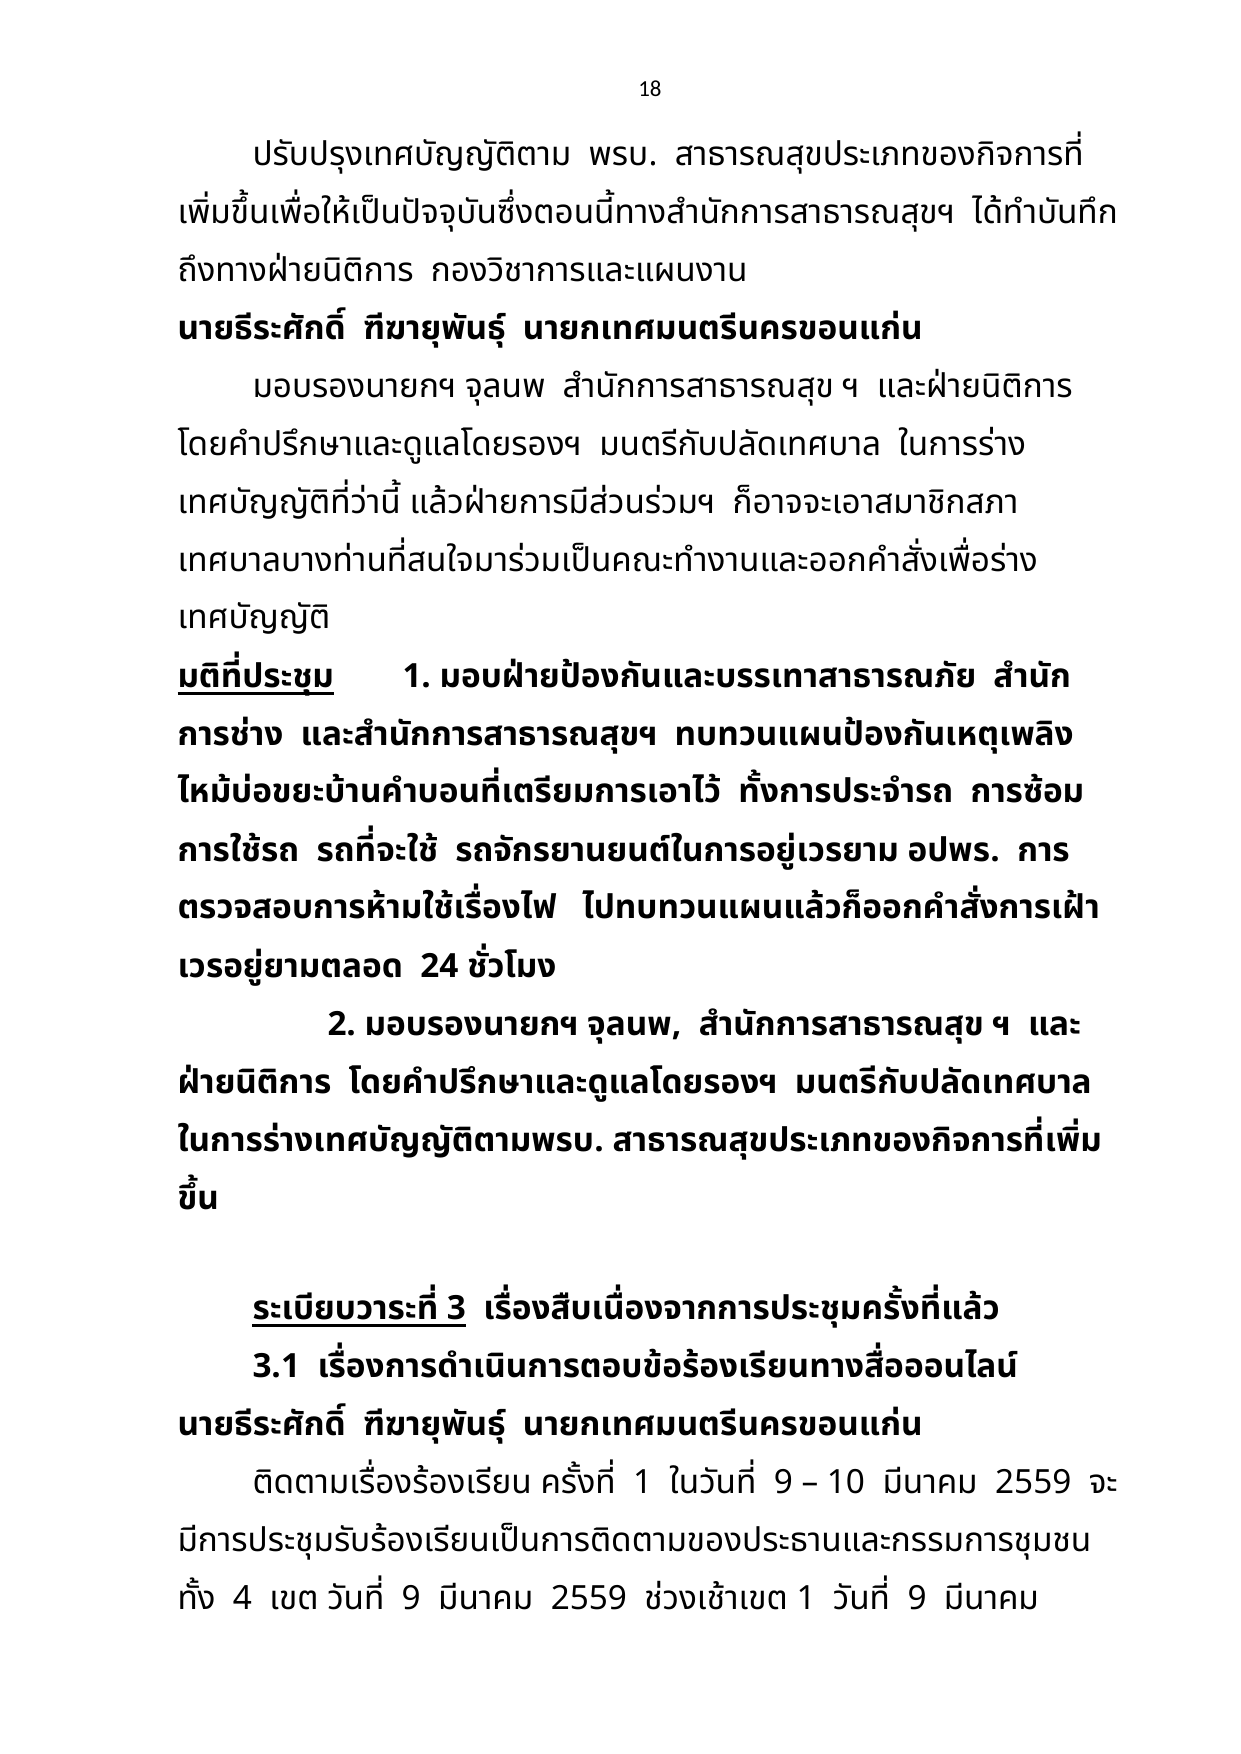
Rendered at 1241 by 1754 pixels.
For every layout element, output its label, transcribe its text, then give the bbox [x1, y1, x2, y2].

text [177, 1458, 1122, 1624]
text 2. มอบรองนายกฯ จุลนพ, สำนักการสาธารณสุข ฯ และฝ่ายนิติการ โดยคำปรึกษาและดูแลโดยรองฯ มนตรีกับปลัดเทศบาล ในการร่างเทศบัญญัติตามพรบ. สาธารณสุขประเภทของกิจการที่เพิ่มขึ้น [177, 999, 1122, 1224]
text ปรับปรุงเทศบัญญัติตาม พรบ. สาธารณสุขประเภทของกิจการที่เพิ่มขึ้นเพื่อให้เป็นปัจจุบันซึ่งตอนนี้ทางสำนักการสาธารณสุขฯ ได้ทำบันทึกถึงทางฝ่ายนิติการ กองวิชาการและแผนงาน [177, 130, 1122, 296]
text ระเบียบวาระที่ 3 เรื่องสืบเนื่องจากการประชุมครั้งที่แล้ว [177, 1284, 1122, 1334]
text นายธีระศักดิ์ ฑีฆายุพันธุ์ นายกเทศมนตรีนครขอนแก่น [177, 304, 1122, 354]
text มอบรองนายกฯ จุลนพ สำนักการสาธารณสุข ฯ และฝ่ายนิติการ โดยคำปรึกษาและดูแลโดยรองฯ มนตรีกับปลัดเทศบาล ในการร่างเทศบัญญัติที่ว่านี้ แล้วฝ่ายการมีส่วนร่วมฯ ก็อาจจะเอาสมาชิกสภาเทศบาลบางท่านที่สนใจมาร่วมเป็นคณะทำงานและออกคำสั่งเพื่อร่างเทศบัญญัติ [177, 362, 1122, 644]
text 3.1 เรื่องการดำเนินการตอบข้อร้องเรียนทางสื่อออนไลน์ [177, 1342, 1122, 1392]
text นายธีระศักดิ์ ฑีฆายุพันธุ์ นายกเทศมนตรีนครขอนแก่น [177, 1400, 1122, 1450]
text มติที่ประชุม 1. มอบฝ่ายป้องกันและบรรเทาสาธารณภัย สำนักการช่าง และสำนักการสาธารณสุขฯ ทบทวนแผนป้องกันเหตุเพลิงไหม้บ่อขยะบ้านคำบอนที่เตรียมการเอาไว้ ทั้งการประจำรถ การซ้อมการใช้รถ รถที่จะใช้ รถจักรยานยนต์ในการอยู่เวรยาม อปพร. การตรวจสอบการห้ามใช้เรื่องไฟ ไปทบทวนแผนแล้วก็ออกคำสั่งการเฝ้าเวรอยู่ยามตลอด 24 ชั่วโมง [177, 651, 1122, 992]
